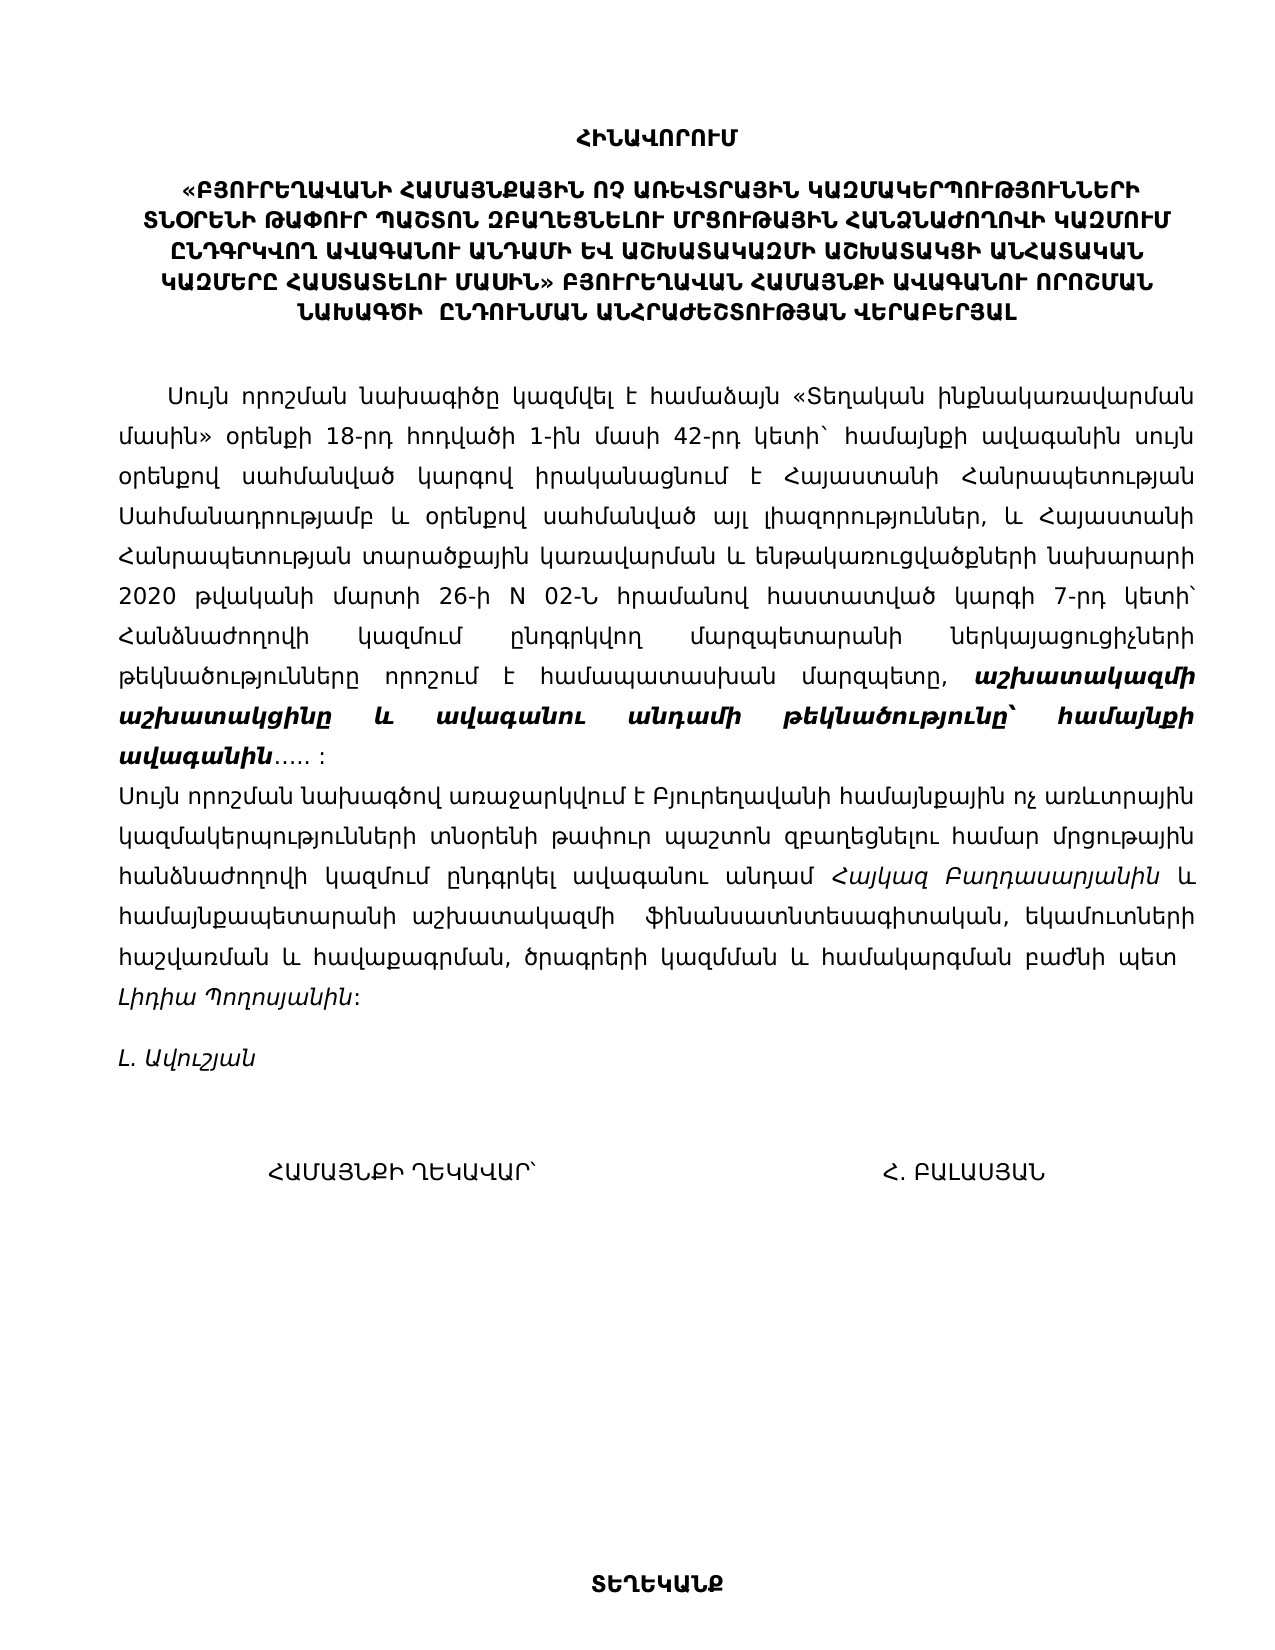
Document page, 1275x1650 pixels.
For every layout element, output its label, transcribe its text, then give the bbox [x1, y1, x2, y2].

text Սույն որոշման նախագիծը կազմվել է համաձայն «Տեղական ինքնակառավարման մասին» օրենքի 18-րդ հոդվածի 1-ին մասի 42-րդ կետի` համայնքի ավագանին սույն օրենքով սահմանված կարգով իրականացնում է Հայաստանի Հանրապետության Սահմանադրությամբ և օրենքով սահմանված այլ լիազորություններ, և Հայաստանի Հանրապետության տարածքային կառավարման և ենթակառուցվածքների նախարարի 2020 թվականի մարտի 26-ի N 02-Ն հրամանով հաստատված կարգի 7-րդ կետի՝ Հանձնաժողովի կազմում ընդգրկվող մարզպետարանի ներկայացուցիչների թեկնածությունները որոշում է համապատասխան մարզպետը, աշխատակազմի աշխատակցինը և ավագանու անդամի թեկնածությունը՝ համայնքի ավագանին….. : [118, 383, 1196, 770]
text Լ. Ավուշյան [118, 1045, 1196, 1072]
text «ԲՅՈՒՐԵՂԱՎԱՆԻ ՀԱՄԱՅՆՔԱՅԻՆ ՈՉ ԱՌԵՎՏՐԱՅԻՆ ԿԱԶՄԱԿԵՐՊՈՒԹՅՈՒՆՆԵՐԻ ՏՆՕՐԵՆԻ ԹԱՓՈՒՐ ՊԱՇՏՈՆ ԶԲԱՂԵՑՆԵԼՈՒ ՄՐՑՈՒԹԱՅԻՆ ՀԱՆՁՆԱԺՈՂՈՎԻ ԿԱԶՄՈՒՄ ԸՆԴԳՐԿՎՈՂ ԱՎԱԳԱՆՈՒ ԱՆԴԱՄԻ ԵՎ ԱՇԽԱՏԱԿԱԶՄԻ ԱՇԽԱՏԱԿՑԻ ԱՆՀԱՏԱԿԱՆ ԿԱԶՄԵՐԸ ՀԱՍՏԱՏԵԼՈՒ ՄԱՍԻՆ» ԲՅՈՒՐԵՂԱՎԱՆ ՀԱՄԱՅՆՔԻ ԱՎԱԳԱՆՈՒ ՈՐՈՇՄԱՆ ՆԱԽԱԳԾԻ ԸՆԴՈՒՆՄԱՆ ԱՆՀՐԱԺԵՇՏՈՒԹՅԱՆ ՎԵՐԱԲԵՐՅԱԼ [118, 177, 1196, 358]
text Սույն որոշման նախագծով առաջարկվում է Բյուրեղավանի համայնքային ոչ առևտրային կազմակերպությունների տնօրենի թափուր պաշտոն զբաղեցնելու համար մրցութային հանձնաժողովի կազմում ընդգրկել ավագանու անդամ Հայկազ Բաղդասարյանին և համայնքապետարանի աշխատակազմի ֆինանսատնտեսագիտական, եկամուտների հաշվառման և հավաքագրման, ծրագրերի կազմման և համակարգման բաժնի պետ Լիդիա Պողոսյանին: [118, 783, 1196, 1011]
text ՀԻՆԱՎՈՐՈՒՄ [118, 125, 1196, 152]
text ՏԵՂԵԿԱՆՔ [118, 1571, 1196, 1597]
text ՀԱՄԱՅՆՔԻ ՂԵԿԱՎԱՐ՝ Հ. ԲԱԼԱՍՅԱՆ [118, 1159, 1196, 1186]
